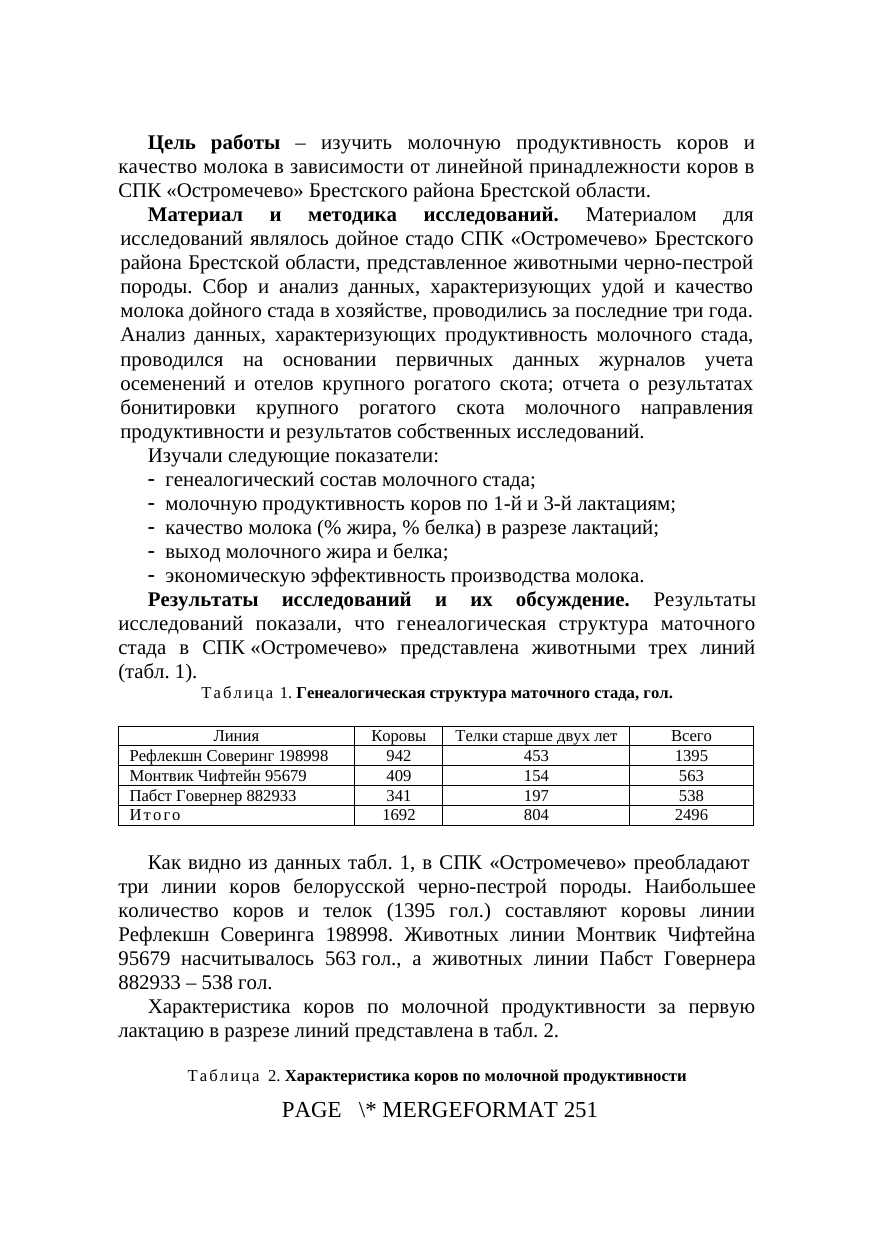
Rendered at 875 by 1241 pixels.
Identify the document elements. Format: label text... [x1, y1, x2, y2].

text Характеристика коров по молочной продуктивности за первую лактацию в разрезе линий представлена в табл. 2. [118, 994, 756, 1042]
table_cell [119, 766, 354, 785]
text Результаты исследований и их обсуждение. Результаты исследований показали, что генеалогическая структура маточного стада в СПК «Остромечево» представлена животными трех линий (табл. 1). [118, 587, 756, 683]
list экономическую эффективность производства молока. [118, 563, 756, 587]
list генеалогический состав молочного стада; [118, 467, 756, 491]
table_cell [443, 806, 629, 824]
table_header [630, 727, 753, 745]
list выход молочного жира и белка; [118, 539, 756, 563]
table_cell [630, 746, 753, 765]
text Материал и методика исследований. Материалом для исследований являлось дойное стадо СПК «Остромечево» Брестского района Брестской области, представленное животными черно-пестрой породы. Сбор и анализ данных, характеризующих удой и качество молока дойного стада в хозяйстве, проводились за последние три года. Анализ данных, характеризующих продуктивность молочного стада, проводился на основании первичных данных журналов учета осеменений и отелов крупного рогатого скота; отчета о результатах бонитировки крупного рогатого скота молочного направления продуктивности и результатов собственных исследований. [120, 202, 754, 443]
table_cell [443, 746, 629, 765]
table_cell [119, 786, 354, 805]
text Таблица 1. Генеалогическая структура маточного стада, гол. [118, 683, 756, 702]
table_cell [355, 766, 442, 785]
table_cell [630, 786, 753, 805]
text Как видно из данных табл. 1, в СПК «Остромечево» преобладают три линии коров белорусской черно-пестрой породы. Наибольшее количество коров и телок (1395 гол.) составляют коровы линии Рефлекшн Соверинга 198998. Животных линии Монтвик Чифтейна 95679 насчитывалось 563 гол., а животных линии Пабст Говернера 882933 – 538 гол. [118, 850, 756, 994]
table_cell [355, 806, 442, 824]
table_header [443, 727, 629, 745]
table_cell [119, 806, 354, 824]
list качество молока (% жира, % белка) в разрезе лактаций; [118, 515, 756, 539]
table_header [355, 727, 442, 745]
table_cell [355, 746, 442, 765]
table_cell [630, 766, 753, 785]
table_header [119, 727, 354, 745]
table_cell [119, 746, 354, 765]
text Таблица 2. Характеристика коров по молочной продуктивности [118, 1066, 756, 1085]
text Изучали следующие показатели: [118, 443, 756, 467]
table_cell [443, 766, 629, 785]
text Цель работы – изучить молочную продуктивность коров и качество молока в зависимости от линейной принадлежности коров в СПК «Остромечево» Брестского района Брестской области. [118, 130, 756, 202]
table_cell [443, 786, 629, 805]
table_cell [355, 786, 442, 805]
list молочную продуктивность коров по 1-й и 3-й лактациям; [118, 491, 756, 515]
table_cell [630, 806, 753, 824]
